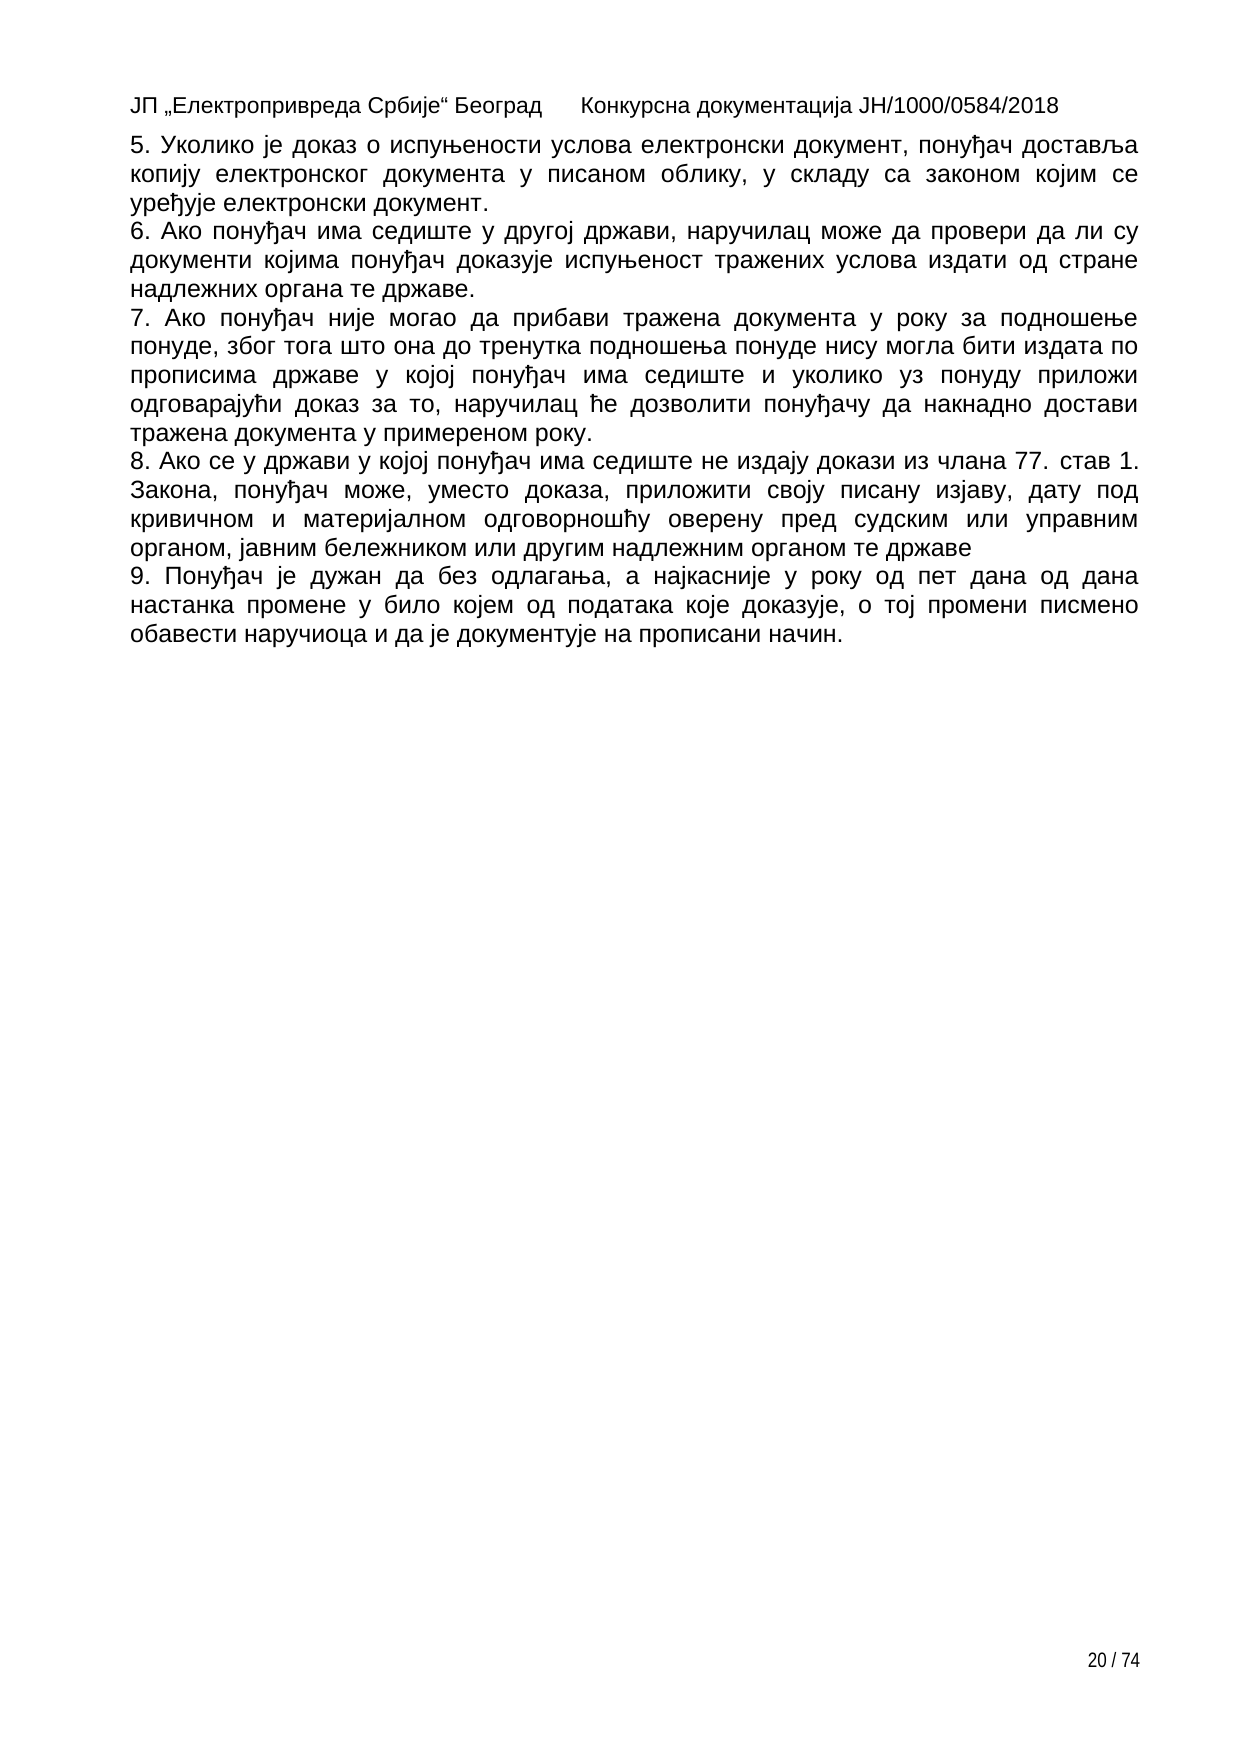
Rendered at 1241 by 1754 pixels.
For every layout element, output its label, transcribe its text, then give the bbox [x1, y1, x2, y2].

text 6. Ако понуђач има седиште у другој држави, наручилац може да провери да ли су документи којима понуђач доказује испуњеност тражених услова издати од стране надлежних органа те државе. [130, 216, 1140, 302]
text 8. Ако се у држави у којој понуђач има седиште не издају докази из члана 77. став 1. Закона, понуђач може, уместо доказа, приложити своју писану изјаву, дату под кривичном и материјалном одговорношћу оверену пред судским или управним органом, јавним бележником или другим надлежним органом те државе [130, 446, 1140, 561]
text 5. Уколико је доказ о испуњености услова електронски документ, понуђач доставља копију електронског документа у писаном облику, у складу са законом којим се уређује електронски документ. [130, 130, 1140, 216]
text 9. Понуђач је дужан да без одлагања, а најкасније у року од пет дана од дана настанка промене у било којем од података које доказује, о тој промени писмено обавести наручиоца и да је документује на прописани начин. [130, 561, 1140, 647]
text 7. Ако понуђач није могао да прибави тражена документа у року за подношење понуде, због тога што она до тренутка подношења понуде нису могла бити издата по прописима државе у којој понуђач има седиште и уколико уз понуду приложи одговарајући доказ за то, наручилац ће дозволити понуђачу да накнадно достави тражена документа у примереном року. [130, 302, 1140, 446]
